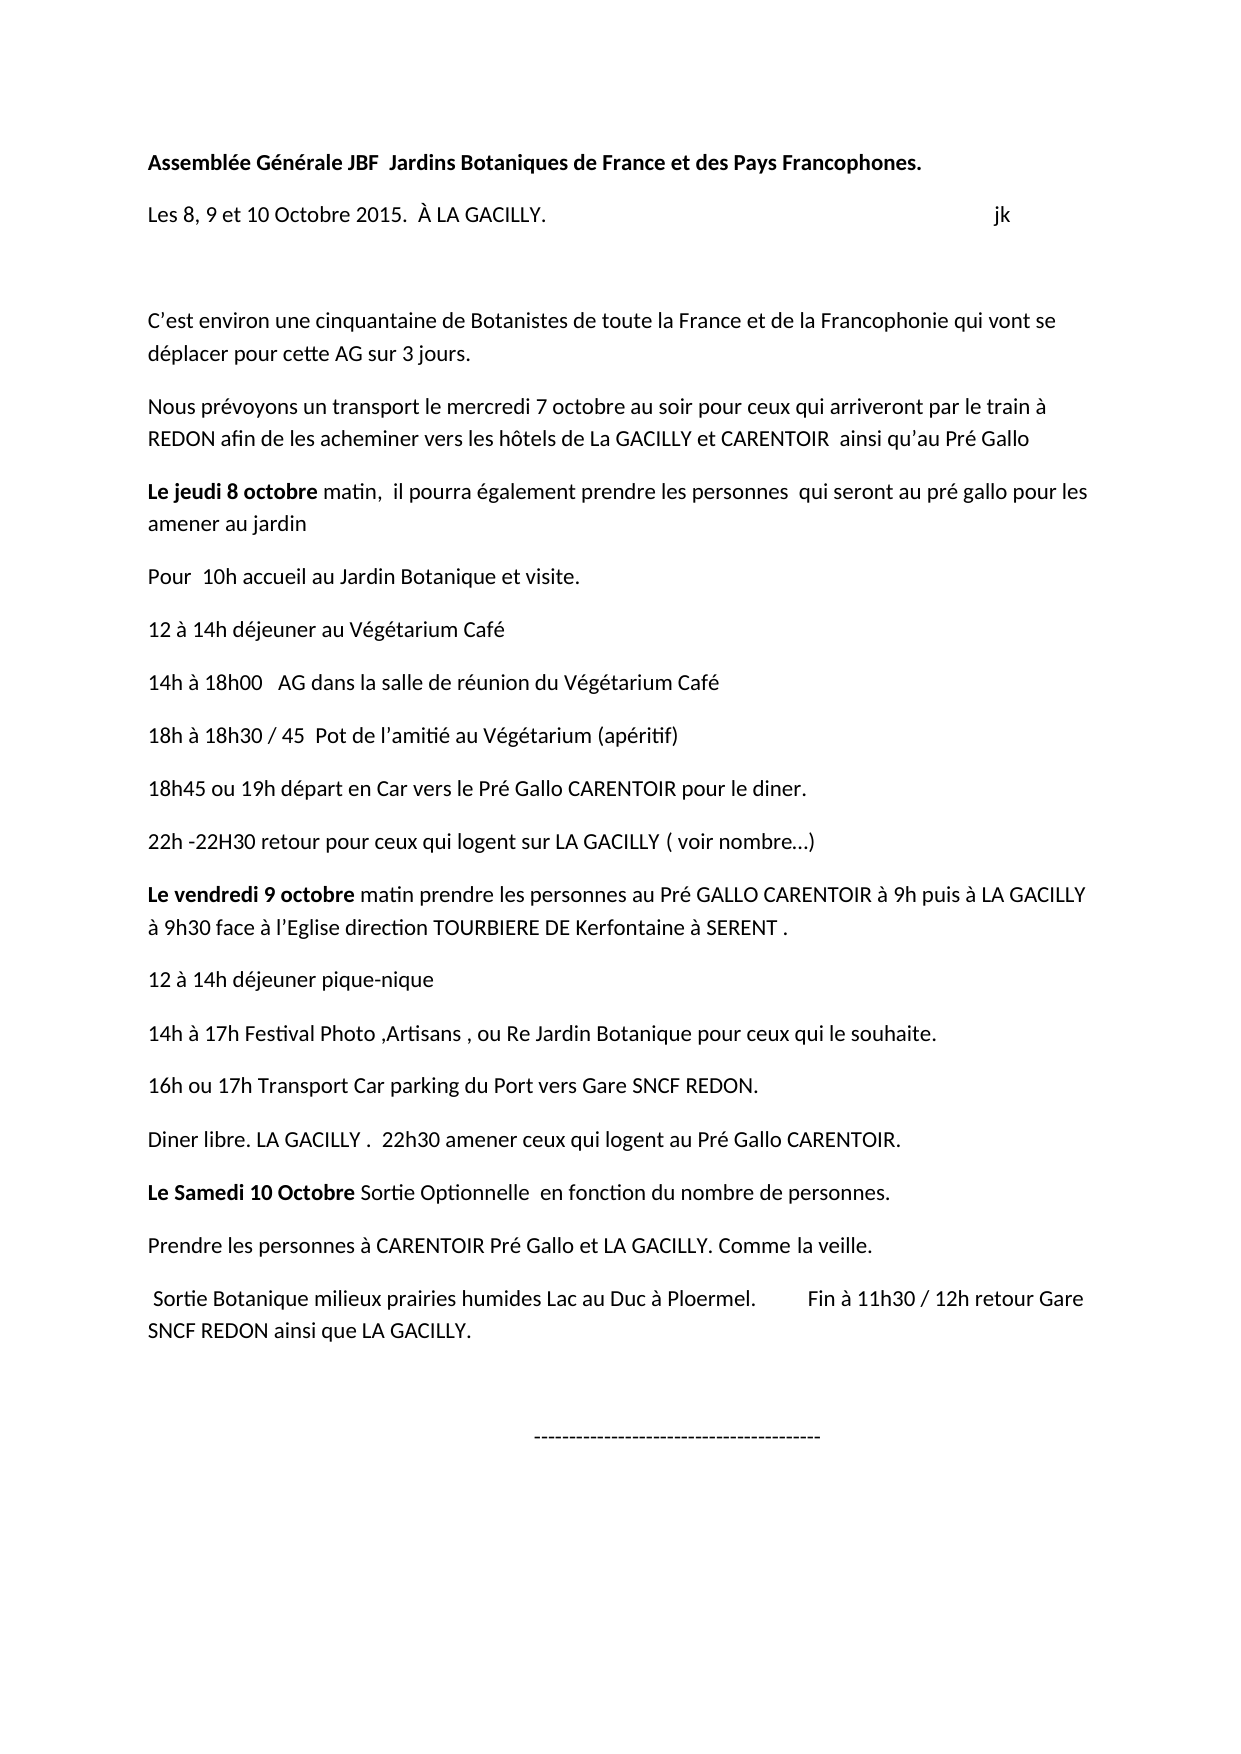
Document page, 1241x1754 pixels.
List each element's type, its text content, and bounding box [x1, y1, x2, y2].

text C’est environ une cinquantaine de Botanistes de toute la France et de la Francophonie qui vont se déplacer pour cette AG sur 3 jours. [148, 307, 1093, 367]
text Assemblée Générale JBF Jardins Botaniques de France et des Pays Francophones. [148, 148, 1093, 176]
text 12 à 14h déjeuner pique-nique [148, 966, 1093, 994]
text Nous prévoyons un transport le mercredi 7 octobre au soir pour ceux qui arriveront par le train à REDON afin de les acheminer vers les hôtels de La GACILLY et CARENTOIR ainsi qu’au Pré Gallo [148, 392, 1093, 452]
text 18h45 ou 19h départ en Car vers le Pré Gallo CARENTOIR pour le diner. [148, 774, 1093, 802]
text 16h ou 17h Transport Car parking du Port vers Gare SNCF REDON. [148, 1072, 1093, 1100]
text 22h -22H30 retour pour ceux qui logent sur LA GACILLY ( voir nombre…) [148, 827, 1093, 855]
text Les 8, 9 et 10 Octobre 2015. À LA GACILLY. jk [148, 201, 1093, 229]
text 18h à 18h30 / 45 Pot de l’amitié au Végétarium (apéritif) [148, 721, 1093, 749]
text Prendre les personnes à CARENTOIR Pré Gallo et LA GACILLY. Comme la veille. [148, 1231, 1093, 1259]
text 12 à 14h déjeuner au Végétarium Café [148, 615, 1093, 643]
text ----------------------------------------- [148, 1422, 1093, 1450]
text Le Samedi 10 Octobre Sortie Optionnelle en fonction du nombre de personnes. [148, 1178, 1093, 1206]
text Le vendredi 9 octobre matin prendre les personnes au Pré GALLO CARENTOIR à 9h puis à LA GACILLY à 9h30 face à l’Eglise direction TOURBIERE DE Kerfontaine à SERENT . [148, 880, 1093, 941]
text Le jeudi 8 octobre matin, il pourra également prendre les personnes qui seront au pré gallo pour les amener au jardin [148, 477, 1093, 537]
text 14h à 17h Festival Photo ,Artisans , ou Re Jardin Botanique pour ceux qui le souhaite. [148, 1019, 1093, 1047]
text 14h à 18h00 AG dans la salle de réunion du Végétarium Café [148, 668, 1093, 696]
text Pour 10h accueil au Jardin Botanique et visite. [148, 562, 1093, 590]
text Diner libre. LA GACILLY . 22h30 amener ceux qui logent au Pré Gallo CARENTOIR. [148, 1125, 1093, 1153]
text Sortie Botanique milieux prairies humides Lac au Duc à Ploermel. Fin à 11h30 / 12h retour Gare SNCF REDON ainsi que LA GACILLY. [148, 1284, 1093, 1344]
